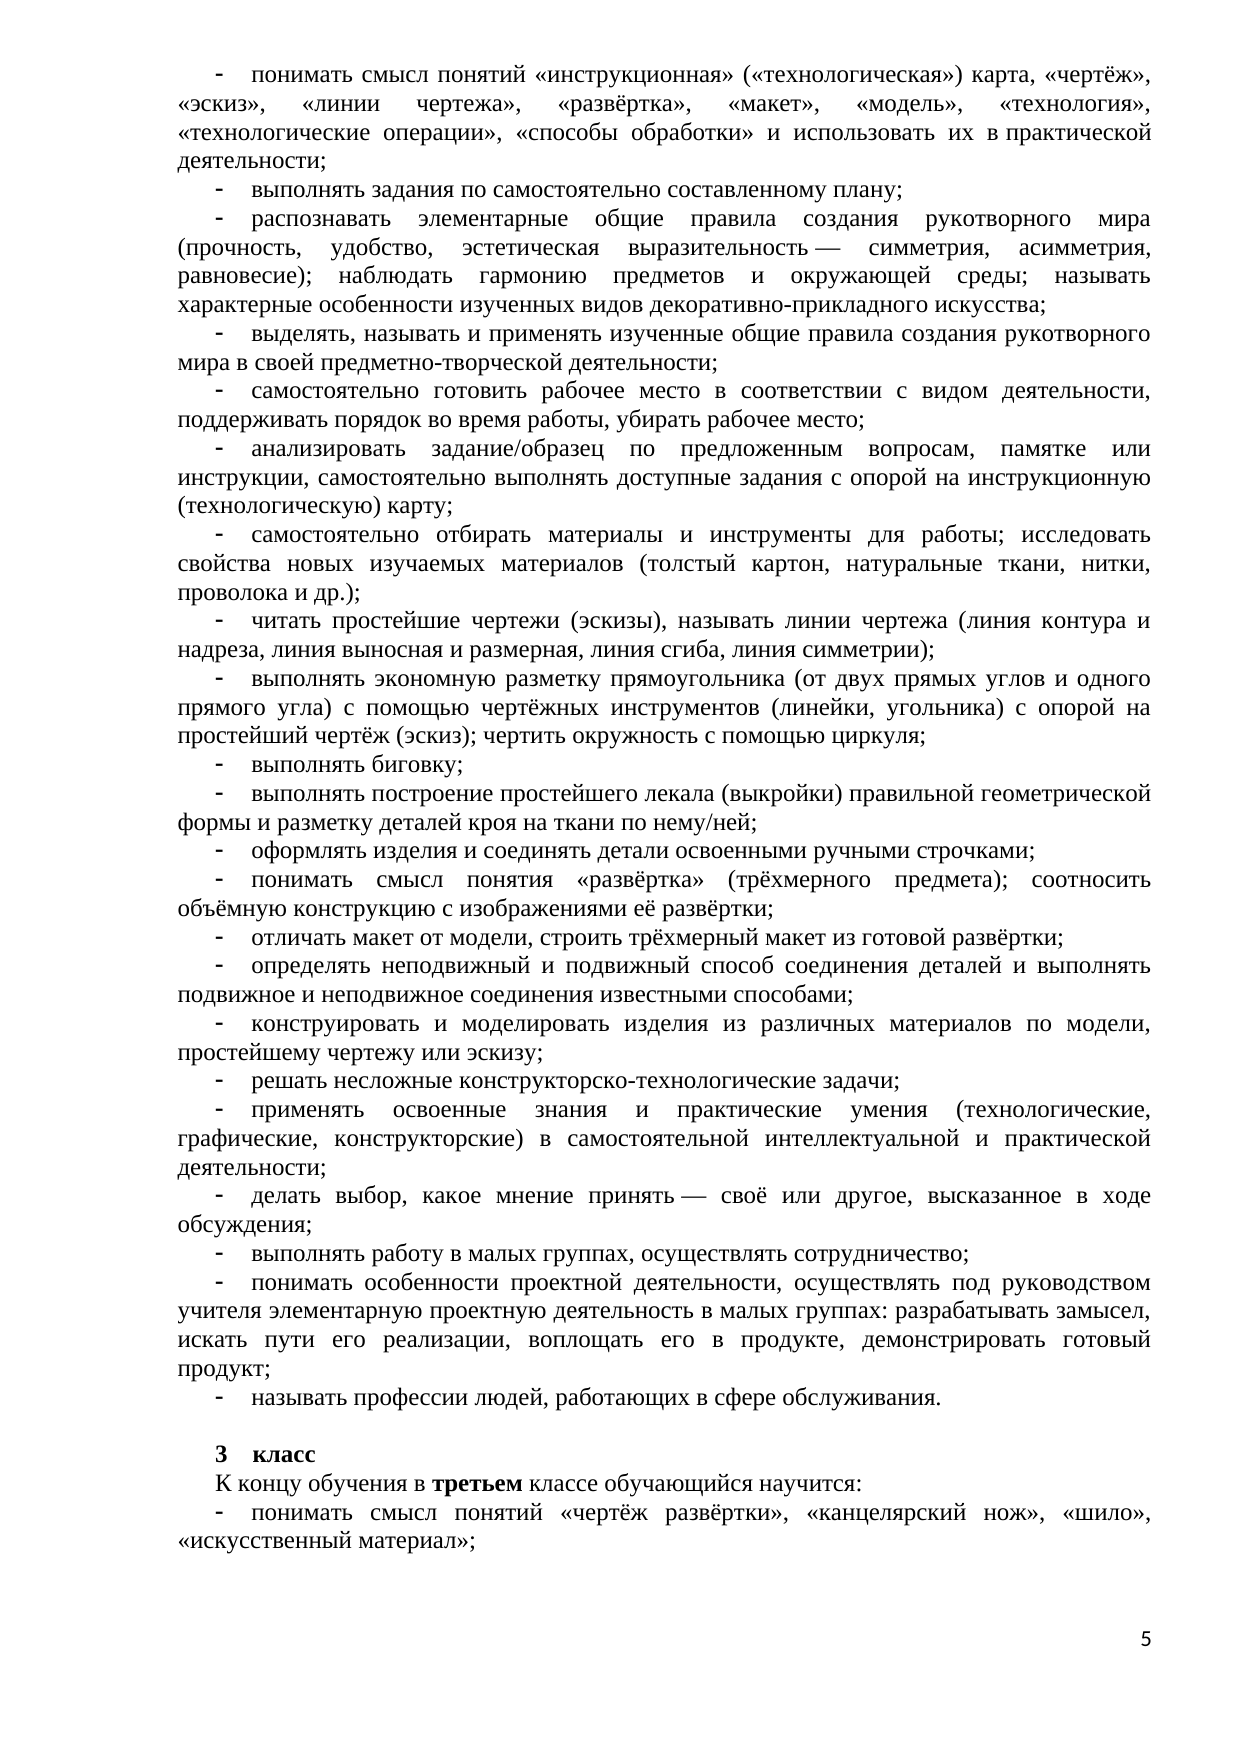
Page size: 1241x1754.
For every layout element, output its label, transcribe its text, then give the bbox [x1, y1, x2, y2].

list самостоятельно отбирать материалы и инструменты для работы; исследовать свойства новых изучаемых материалов (толстый картон, натуральные ткани, нитки, проволока и др.); [177, 519, 1152, 605]
list распознавать элементарные общие правила создания рукотворного мира (прочность, удобство, эстетическая выразительность — симметрия, асимметрия, равновесие); наблюдать гармонию предметов и окружающей среды; называть характерные особенности изученных видов декоративно-прикладного искусства; [177, 203, 1152, 318]
list понимать смысл понятия «развёртка» (трёхмерного предмета); соотносить объёмную конструкцию с изображениями её развёртки; [177, 864, 1152, 922]
list самостоятельно готовить рабочее место в соответствии с видом деятельности, поддерживать порядок во время работы, убирать рабочее место; [177, 375, 1152, 433]
list делать выбор, какое мнение принять — своё или другое, высказанное в ходе обсуждения; [177, 1180, 1152, 1238]
list выполнять работу в малых группах, осуществлять сотрудничество; [177, 1238, 1152, 1267]
list анализировать задание/образец по предложенным вопросам, памятке или инструкции, самостоятельно выполнять доступные задания с опорой на инструкционную (технологическую) карту; [177, 433, 1152, 519]
list выполнять экономную разметку прямоугольника (от двух прямых углов и одного прямого угла) с помощью чертёжных инструментов (линейки, угольника) с опорой на простейший чертёж (эскиз); чертить окружность с помощью циркуля; [177, 663, 1152, 749]
list конструировать и моделировать изделия из различных материалов по модели, простейшему чертежу или эскизу; [177, 1008, 1152, 1065]
list называть профессии людей, работающих в сфере обслуживания. [177, 1382, 1152, 1410]
text К концу обучения в третьем классе обучающийся научится: [177, 1468, 1152, 1497]
list решать несложные конструкторско-технологические задачи; [177, 1065, 1152, 1094]
list понимать особенности проектной деятельности, осуществлять под руководством учителя элементарную проектную деятельность в малых группах: разрабатывать замысел, искать пути его реализации, воплощать его в продукте, демонстрировать готовый продукт; [177, 1267, 1152, 1382]
list выполнять построение простейшего лекала (выкройки) правильной геометрической формы и разметку деталей кроя на ткани по нему/ней; [177, 778, 1152, 835]
list понимать смысл понятий «инструкционная» («технологическая») карта, «чертёж», «эскиз», «линии чертежа», «развёртка», «макет», «модель», «технология», «технологические операции», «способы обработки» и использовать их в практической деятельности; [177, 59, 1152, 174]
list выполнять задания по самостоятельно составленному плану; [177, 174, 1152, 203]
list определять неподвижный и подвижный способ соединения деталей и выполнять подвижное и неподвижное соединения известными способами; [177, 950, 1152, 1008]
list читать простейшие чертежи (эскизы), называть линии чертежа (линия контура и надреза, линия выносная и размерная, линия сгиба, линия симметрии); [177, 605, 1152, 663]
list класс [215, 1439, 1152, 1468]
list отличать макет от модели, строить трёхмерный макет из готовой развёртки; [177, 922, 1152, 950]
list понимать смысл понятий «чертёж развёртки», «канцелярский нож», «шило», «искусственный материал»; [177, 1497, 1152, 1554]
list выполнять биговку; [177, 749, 1152, 778]
list выделять, называть и применять изученные общие правила создания рукотворного мира в своей предметно-творческой деятельности; [177, 318, 1152, 375]
list применять освоенные знания и практические умения (технологические, графические, конструкторские) в самостоятельной интеллектуальной и практической деятельности; [177, 1094, 1152, 1180]
list оформлять изделия и соединять детали освоенными ручными строчками; [177, 835, 1152, 864]
